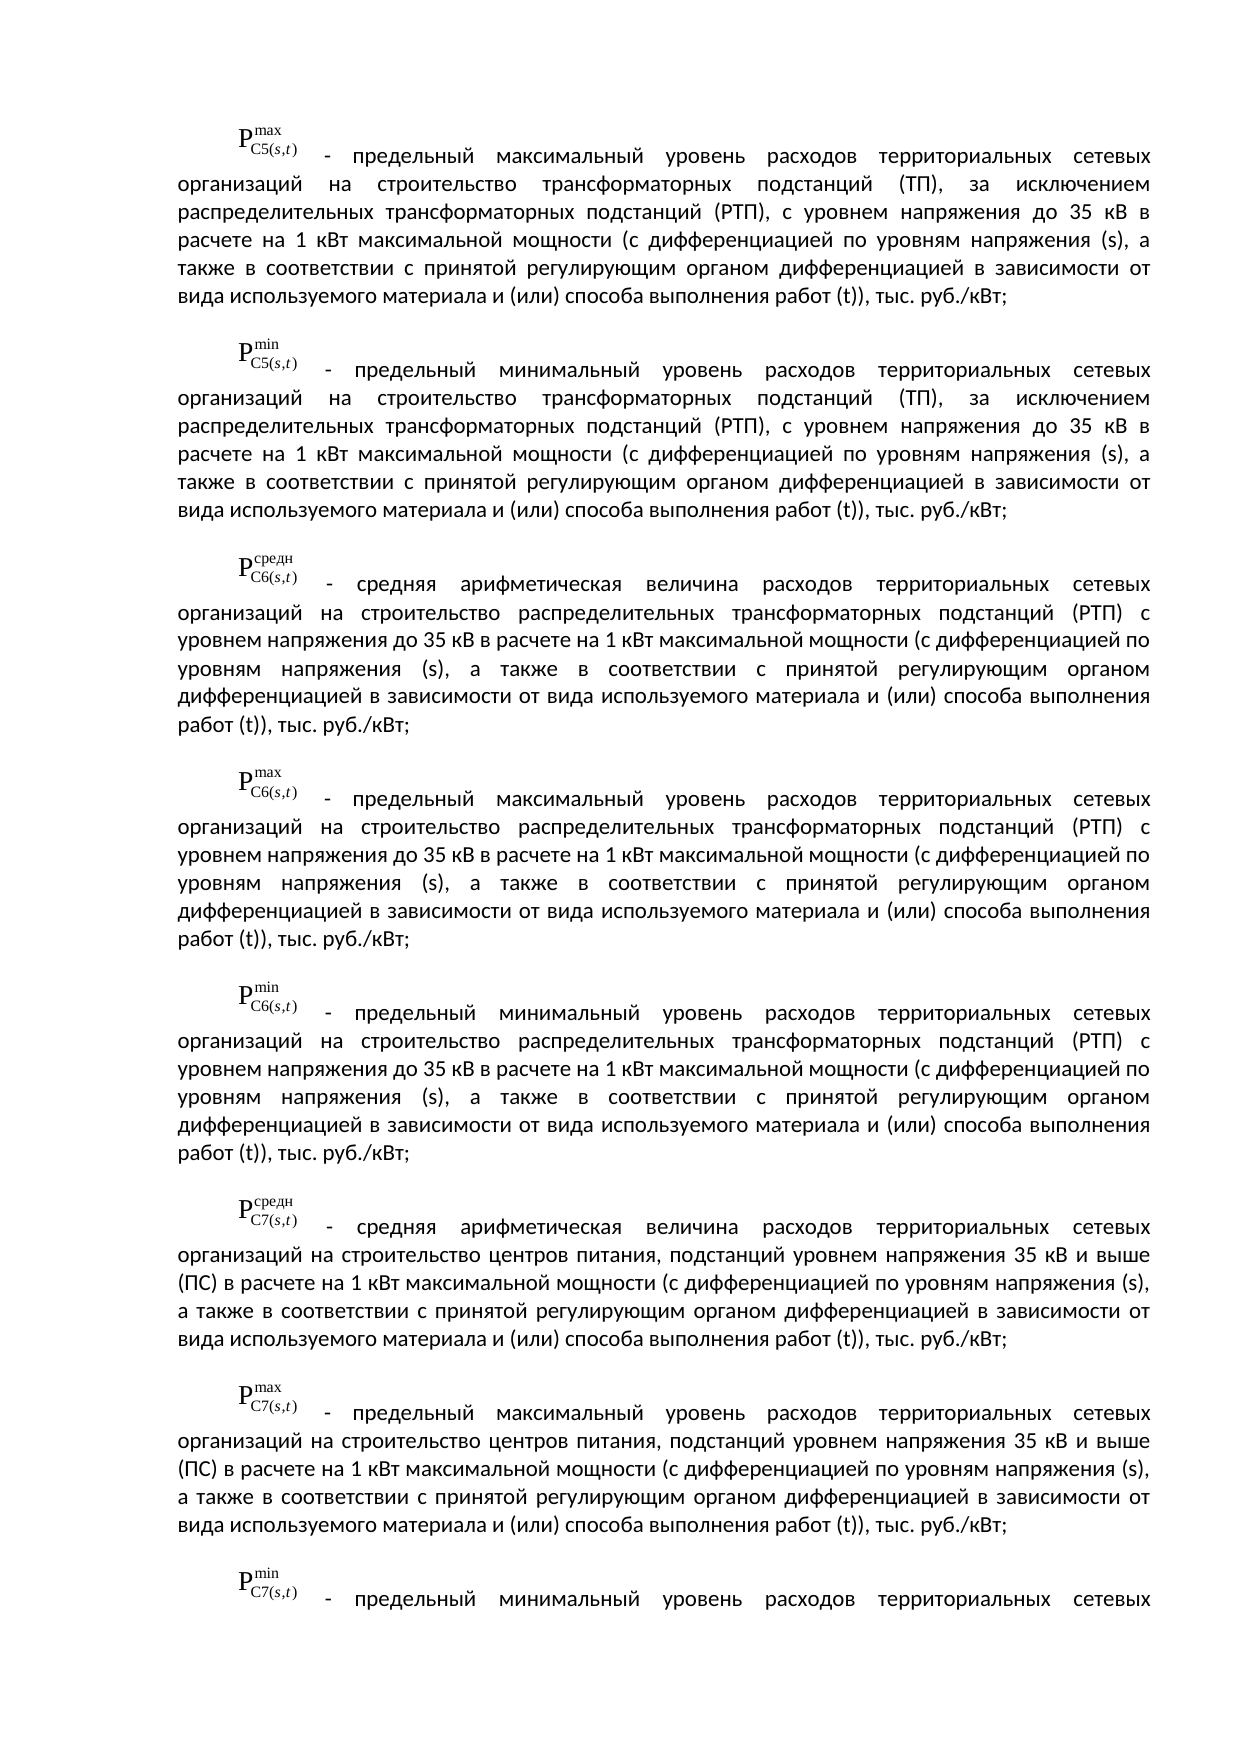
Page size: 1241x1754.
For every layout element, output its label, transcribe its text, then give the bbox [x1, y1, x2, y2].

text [177, 1561, 1152, 1612]
text - предельный минимальный уровень расходов территориальных сетевых организаций на строительство распределительных трансформаторных подстанций (РТП) с уровнем напряжения до 35 кВ в расчете на 1 кВт максимальной мощности (с дифференциацией по уровням напряжения (s), а также в соответствии с принятой регулирующим органом дифференциацией в зависимости от вида используемого материала и (или) способа выполнения работ (t)), тыс. руб./кВт; [177, 975, 1152, 1166]
text - предельный минимальный уровень расходов территориальных сетевых организаций на строительство трансформаторных подстанций (ТП), за исключением распределительных трансформаторных подстанций (РТП), с уровнем напряжения до 35 кВ в расчете на 1 кВт максимальной мощности (с дифференциацией по уровням напряжения (s), а также в соответствии с принятой регулирующим органом дифференциацией в зависимости от вида используемого материала и (или) способа выполнения работ (t)), тыс. руб./кВт; [177, 332, 1152, 523]
text - предельный максимальный уровень расходов территориальных сетевых организаций на строительство центров питания, подстанций уровнем напряжения 35 кВ и выше (ПС) в расчете на 1 кВт максимальной мощности (с дифференциацией по уровням напряжения (s), а также в соответствии с принятой регулирующим органом дифференциацией в зависимости от вида используемого материала и (или) способа выполнения работ (t)), тыс. руб./кВт; [177, 1375, 1152, 1538]
text - средняя арифметическая величина расходов территориальных сетевых организаций на строительство центров питания, подстанций уровнем напряжения 35 кВ и выше (ПС) в расчете на 1 кВт максимальной мощности (с дифференциацией по уровням напряжения (s), а также в соответствии с принятой регулирующим органом дифференциацией в зависимости от вида используемого материала и (или) способа выполнения работ (t)), тыс. руб./кВт; [177, 1189, 1152, 1352]
text - средняя арифметическая величина расходов территориальных сетевых организаций на строительство распределительных трансформаторных подстанций (РТП) с уровнем напряжения до 35 кВ в расчете на 1 кВт максимальной мощности (с дифференциацией по уровням напряжения (s), а также в соответствии с принятой регулирующим органом дифференциацией в зависимости от вида используемого материала и (или) способа выполнения работ (t)), тыс. руб./кВт; [177, 546, 1152, 738]
text - предельный максимальный уровень расходов территориальных сетевых организаций на строительство трансформаторных подстанций (ТП), за исключением распределительных трансформаторных подстанций (РТП), с уровнем напряжения до 35 кВ в расчете на 1 кВт максимальной мощности (с дифференциацией по уровням напряжения (s), а также в соответствии с принятой регулирующим органом дифференциацией в зависимости от вида используемого материала и (или) способа выполнения работ (t)), тыс. руб./кВт; [177, 118, 1152, 309]
text - предельный максимальный уровень расходов территориальных сетевых организаций на строительство распределительных трансформаторных подстанций (РТП) с уровнем напряжения до 35 кВ в расчете на 1 кВт максимальной мощности (с дифференциацией по уровням напряжения (s), а также в соответствии с принятой регулирующим органом дифференциацией в зависимости от вида используемого материала и (или) способа выполнения работ (t)), тыс. руб./кВт; [177, 761, 1152, 952]
